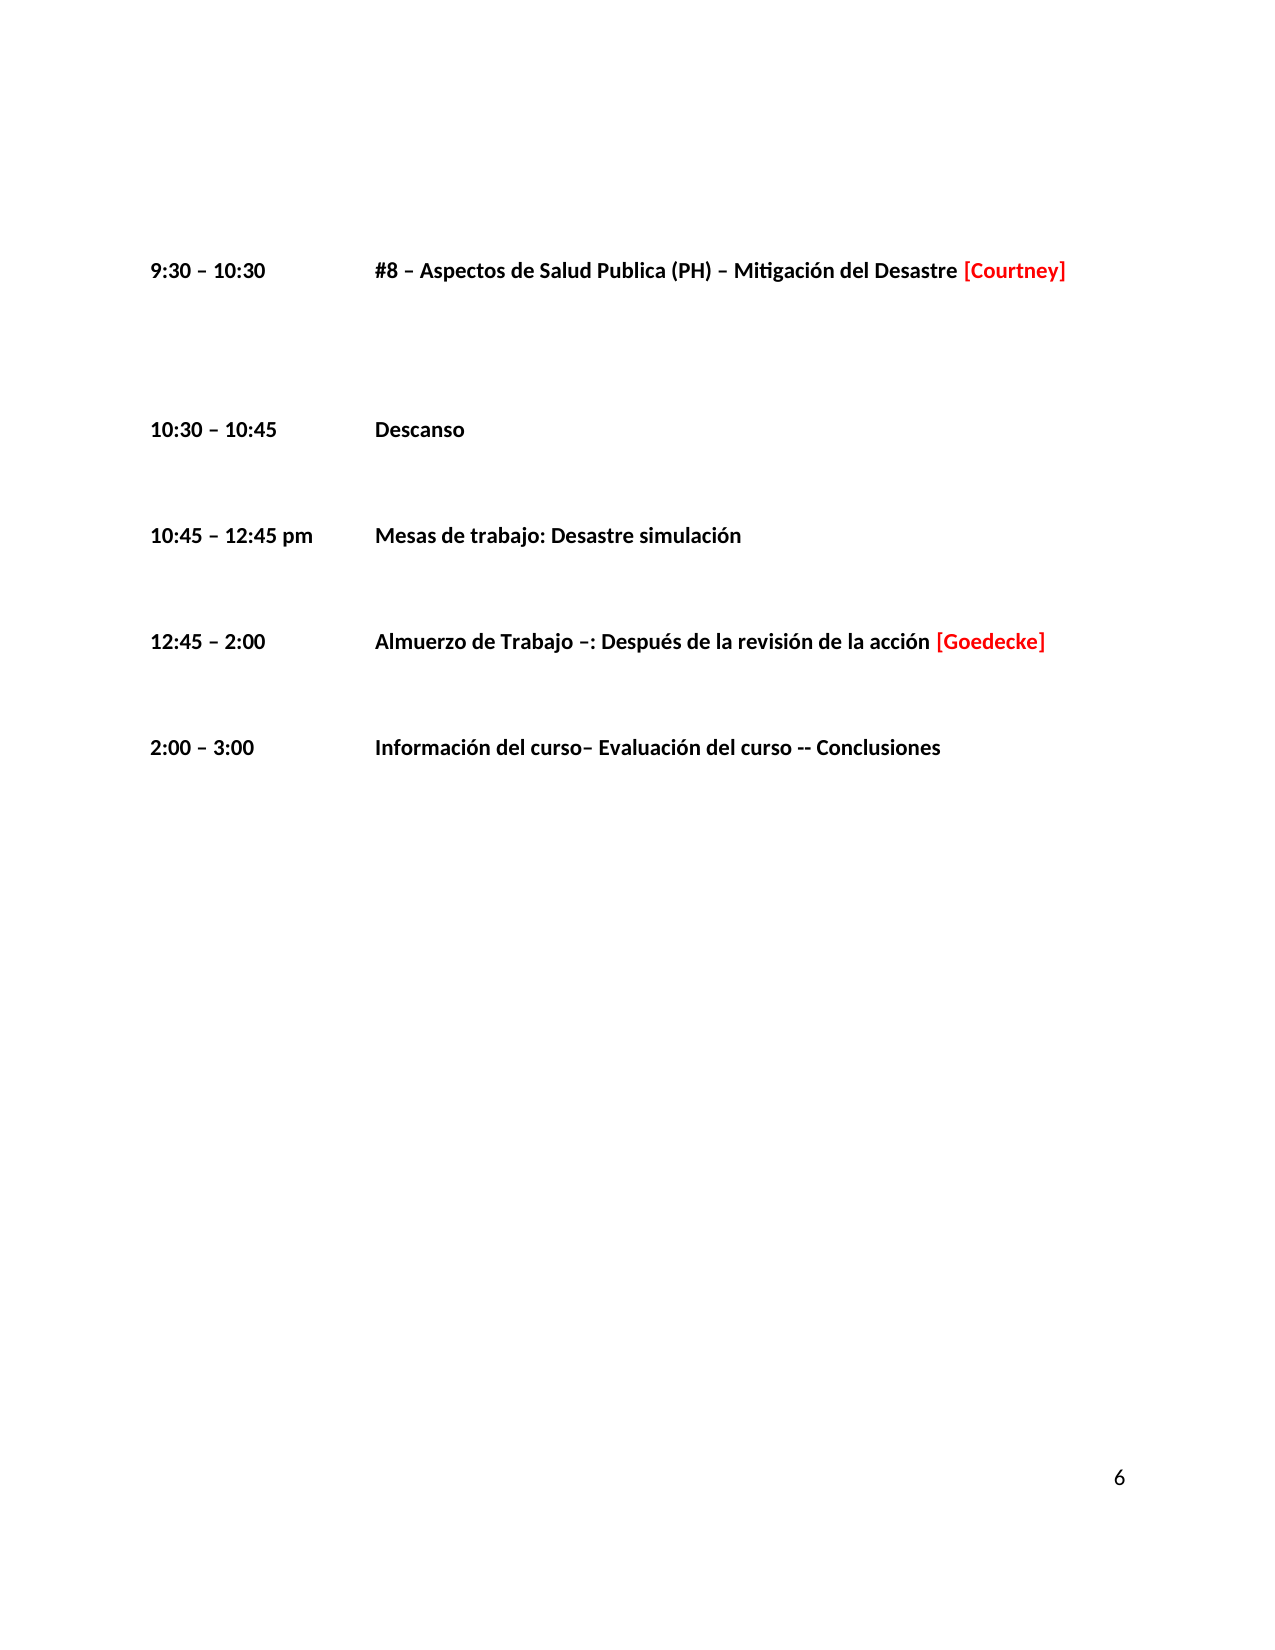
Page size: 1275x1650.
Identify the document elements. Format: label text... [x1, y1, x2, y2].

text 10:30 – 10:45 Descanso [150, 415, 1219, 443]
text 12:45 – 2:00 Almuerzo de Trabajo –: Después de la revisión de la acción [Goedecke] [150, 627, 1219, 655]
text 9:30 – 10:30 #8 – Aspectos de Salud Publica (PH) – Mitigación del Desastre [Courtney] [150, 256, 1219, 284]
text 10:45 – 12:45 pm Mesas de trabajo: Desastre simulación [150, 521, 1219, 549]
text 2:00 – 3:00 Información del curso– Evaluación del curso -- Conclusiones [150, 733, 1219, 761]
